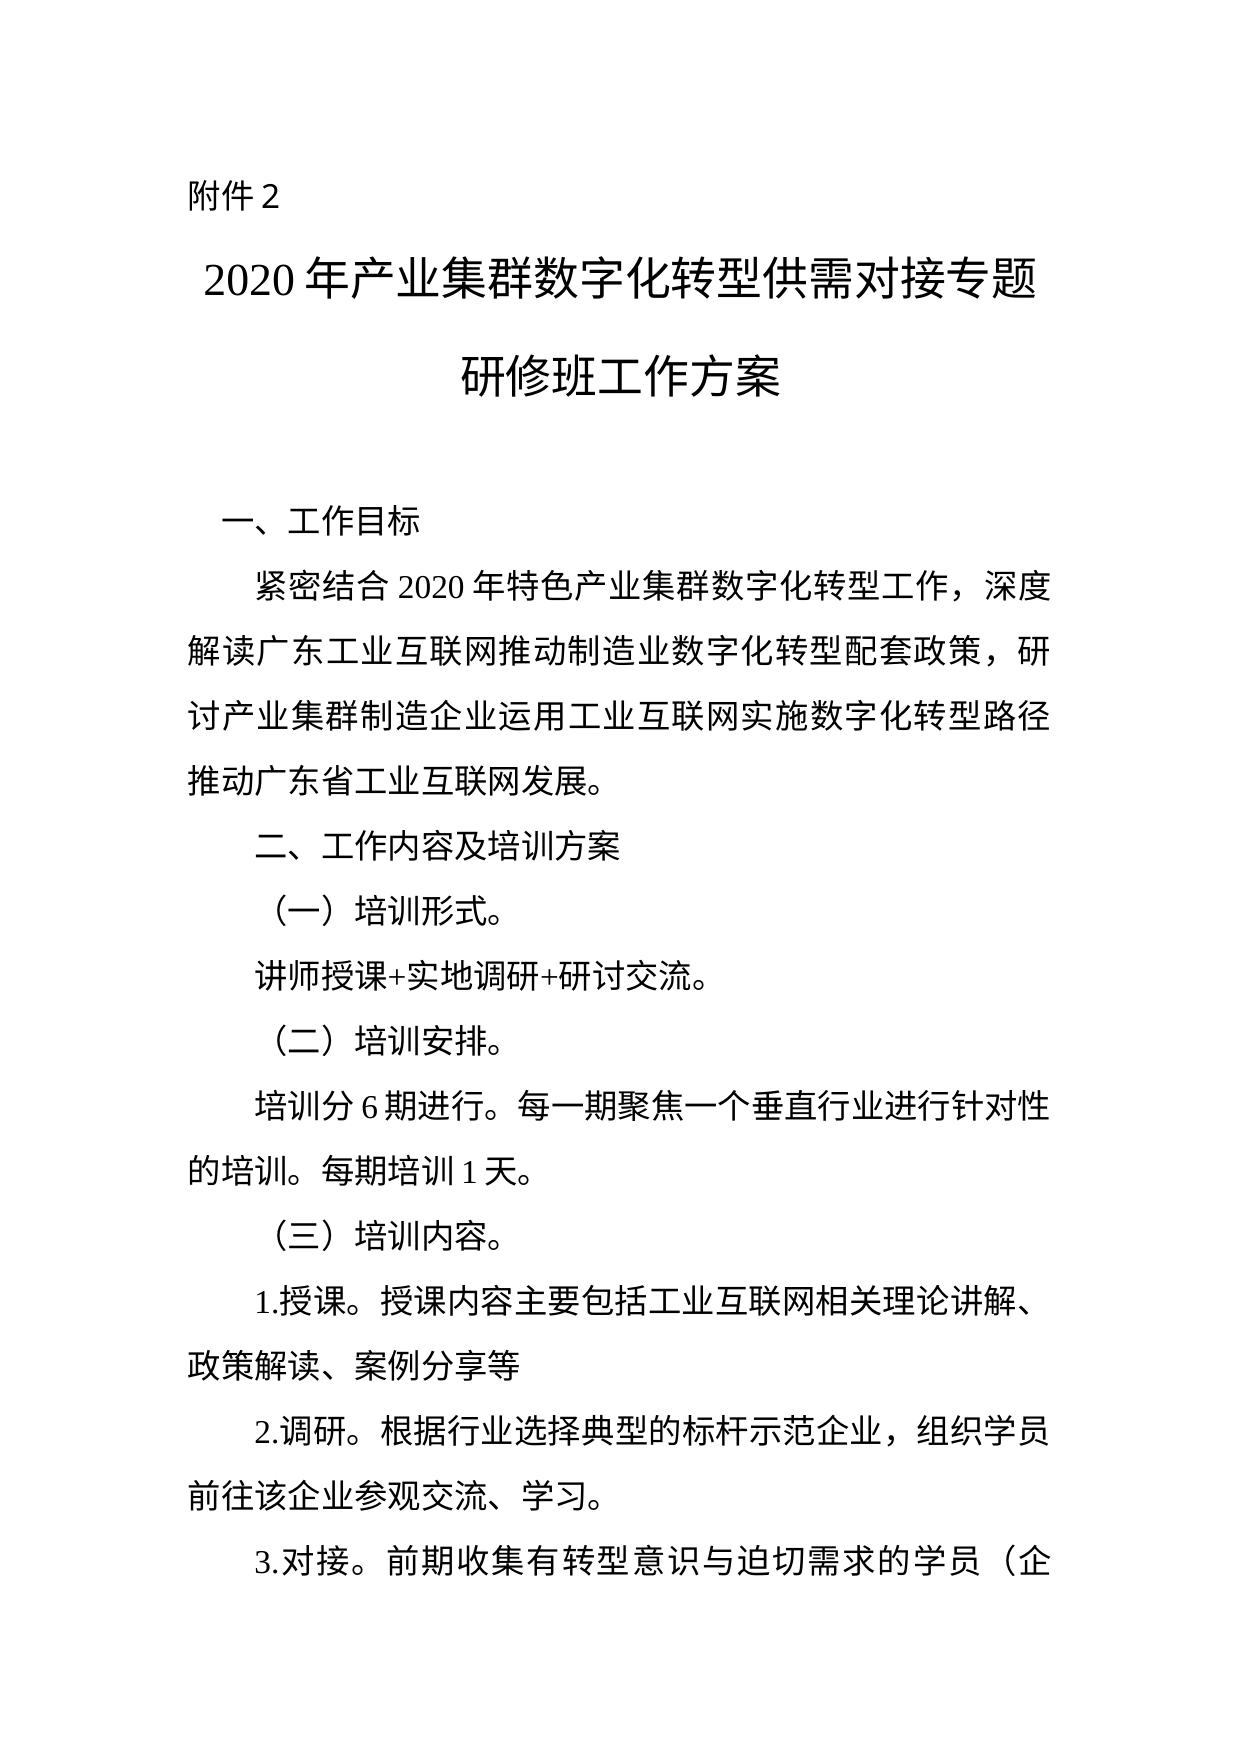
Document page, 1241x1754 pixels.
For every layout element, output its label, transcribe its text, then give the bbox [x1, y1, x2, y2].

text （三）培训内容。 [187, 1202, 1053, 1267]
text 培训分6期进行。每一期聚焦一个垂直行业进行针对性的培训。每期培训1天。 [187, 1072, 1053, 1202]
text 1.授课。授课内容主要包括工业互联网相关理论讲解、政策解读、案例分享等 [187, 1267, 1053, 1397]
text 二、工作内容及培训方案 [187, 812, 1053, 877]
text 附件2 [187, 162, 1053, 227]
text 紧密结合2020年特色产业集群数字化转型工作，深度解读广东工业互联网推动制造业数字化转型配套政策，研讨产业集群制造企业运用工业互联网实施数字化转型路径，推动广东省工业互联网发展。 [187, 552, 1053, 812]
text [187, 1527, 1053, 1592]
text （一）培训形式。 [187, 877, 1053, 942]
text 一、工作目标 [187, 487, 1053, 552]
text 讲师授课+实地调研+研讨交流。 [187, 942, 1053, 1007]
text 2.调研。根据行业选择典型的标杆示范企业，组织学员前往该企业参观交流、学习。 [187, 1397, 1053, 1527]
text （二）培训安排。 [187, 1007, 1053, 1072]
text 2020年产业集群数字化转型供需对接专题研修班工作方案 [187, 227, 1053, 422]
